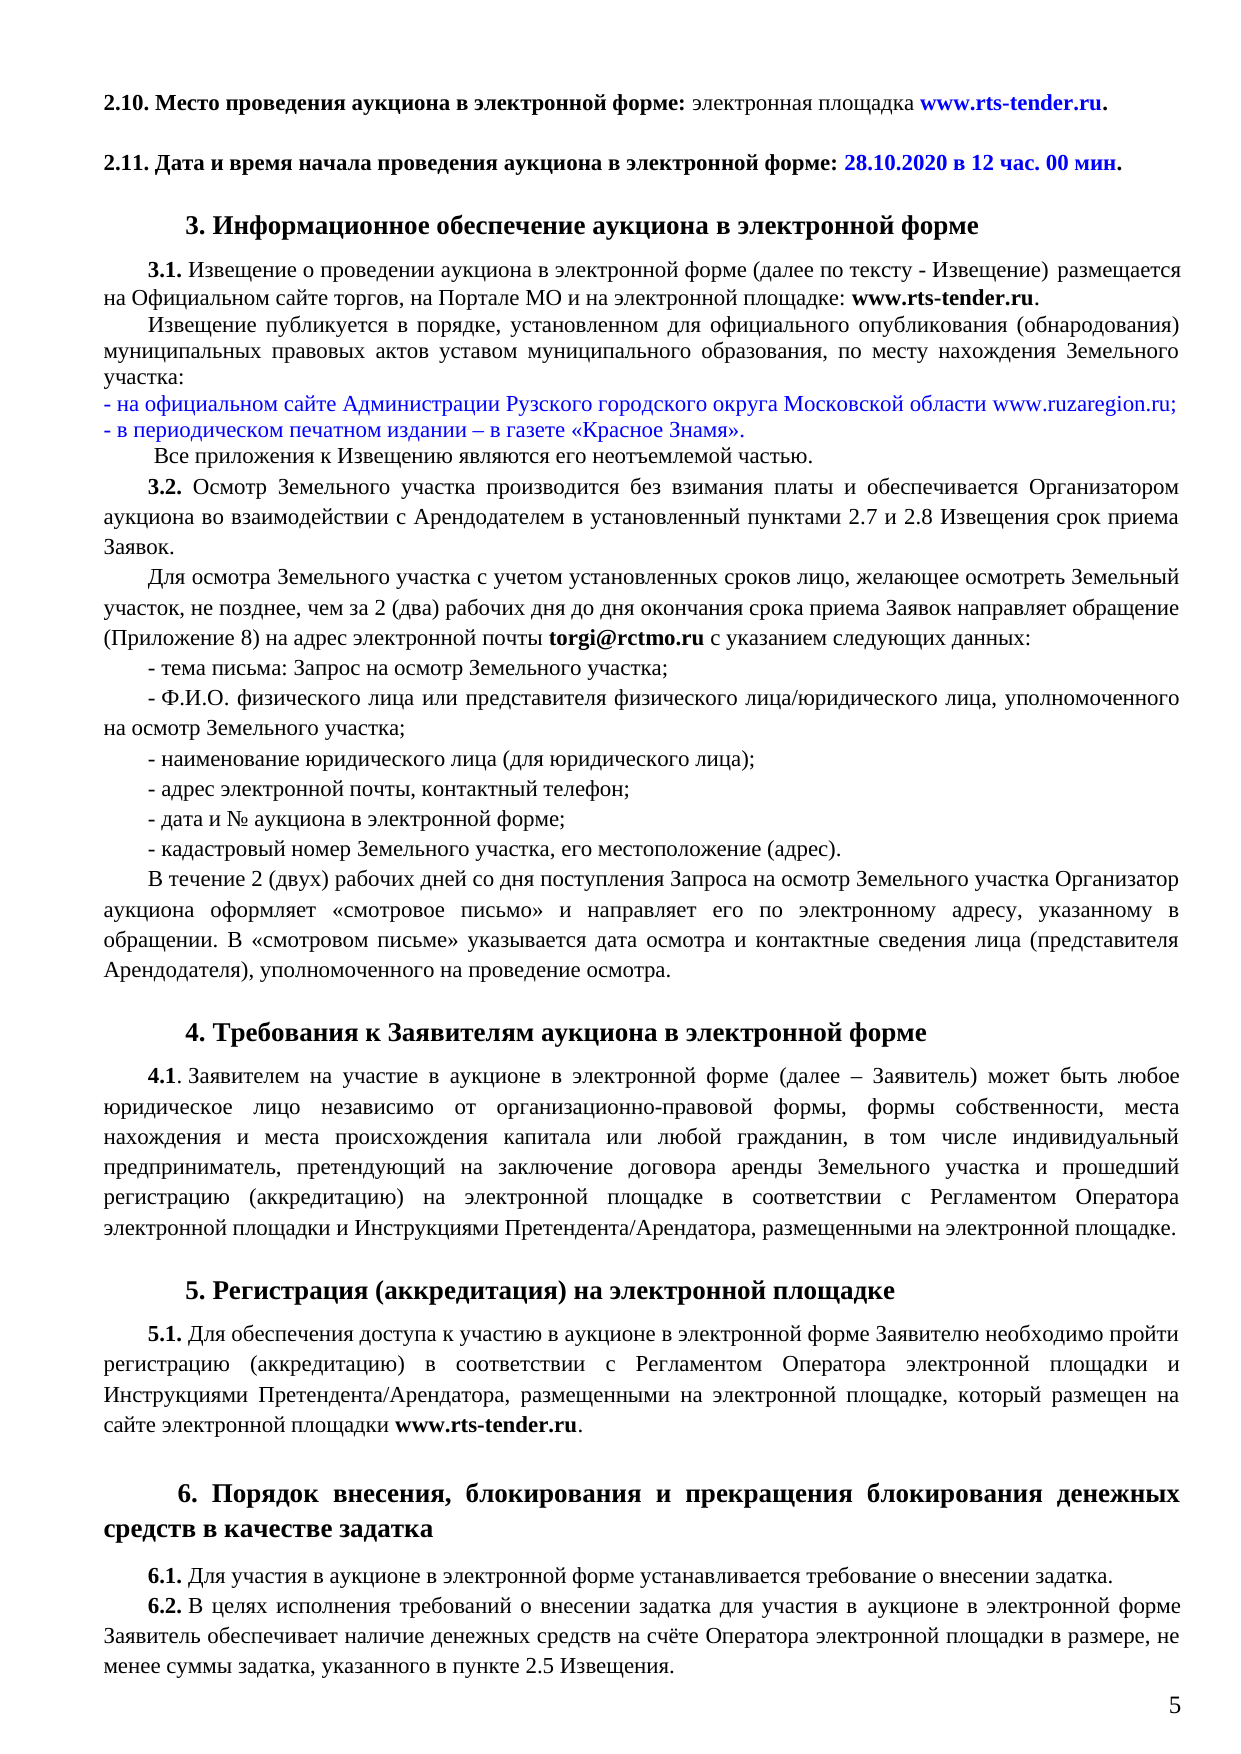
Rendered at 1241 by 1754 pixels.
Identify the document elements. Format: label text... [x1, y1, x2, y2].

text 3.2. Осмотр Земельного участка производится без взимания платы и обеспечивается Организатором аукциона во взаимодействии с Арендодателем в установленный пунктами 2.7 и 2.8 Извещения срок приема Заявок. [103, 473, 1181, 559]
text 2.10. Место проведения аукциона в электронной форме: электронная площадка www.rts-tender.ru. [103, 89, 1181, 115]
text - адрес электронной почты, контактный телефон; [103, 775, 1181, 801]
text Для осмотра Земельного участка с учетом установленных сроков лицо, желающее осмотреть Земельный участок, не позднее, чем за 2 (два) рабочих дня до дня окончания срока приема Заявок направляет обращение (Приложение 8) на адрес электронной почты torgi@rctmo.ru с указанием следующих данных: [103, 563, 1181, 650]
text - в периодическом печатном издании – в газете «Красное Знамя». [103, 416, 1181, 442]
subtitle 4. Требования к Заявителям аукциона в электронной форме [185, 1016, 1181, 1048]
subtitle 5. Регистрация (аккредитация) на электронной площадке [185, 1274, 1181, 1305]
text 6.1. Для участия в аукционе в электронной форме устанавливается требование о внесении задатка. [103, 1562, 1181, 1588]
subtitle 3. Информационное обеспечение аукциона в электронной форме [185, 209, 1181, 241]
text - на официальном сайте Администрации Рузского городского округа Московской области www.ruzaregion.ru; [103, 390, 1181, 416]
text 6. Порядок внесения, блокирования и прекращения блокирования денежных средств в качестве задатка [103, 1477, 1181, 1544]
text 4.1. Заявителем на участие в аукционе в электронной форме (далее – Заявитель) может быть любое юридическое лицо независимо от организационно-правовой формы, формы собственности, места нахождения и места происхождения капитала или любой гражданин, в том числе индивидуальный предприниматель, претендующий на заключение договора аренды Земельного участка и прошедший регистрацию (аккредитацию) на электронной площадке в соответствии с Регламентом Оператора электронной площадки и Инструкциями Претендента/Арендатора, размещенными на электронной площадке. [103, 1063, 1181, 1240]
text Все приложения к Извещению являются его неотъемлемой частью. [103, 442, 1181, 469]
text - тема письма: Запрос на осмотр Земельного участка; [103, 654, 1181, 680]
text 5.1. Для обеспечения доступа к участию в аукционе в электронной форме Заявителю необходимо пройти регистрацию (аккредитацию) в соответствии с Регламентом Оператора электронной площадки и Инструкциями Претендента/Арендатора, размещенными на электронной площадке, который размещен на сайте электронной площадки www.rts-tender.ru. [103, 1320, 1181, 1437]
text - наименование юридического лица (для юридического лица); [103, 744, 1181, 771]
text - Ф.И.О. физического лица или представителя физического лица/юридического лица, уполномоченного на осмотр Земельного участка; [103, 684, 1181, 741]
text 2.11. Дата и время начала проведения аукциона в электронной форме: 28.10.2020 в 12 час. 00 мин. [103, 149, 1181, 175]
text 6.2. В целях исполнения требований о внесении задатка для участия в аукционе в электронной форме Заявитель обеспечивает наличие денежных средств на счёте Оператора электронной площадки в размере, не менее суммы задатка, указанного в пункте 2.5 Извещения. [103, 1592, 1181, 1679]
text 3.1. Извещение о проведении аукциона в электронной форме (далее по тексту - Извещение) размещается на Официальном сайте торгов, на Портале МО и на электронной площадке: www.rts-tender.ru. [103, 256, 1181, 311]
text В течение 2 (двух) рабочих дней со дня поступления Запроса на осмотр Земельного участка Организатор аукциона оформляет «смотровое письмо» и направляет его по электронному адресу, указанному в обращении. В «смотровом письме» указывается дата осмотра и контактные сведения лица (представителя Арендодателя), уполномоченного на проведение осмотра. [103, 865, 1181, 982]
text - кадастровый номер Земельного участка, его местоположение (адрес). [103, 835, 1181, 862]
text Извещение публикуется в порядке, установленном для официального опубликования (обнародования) муниципальных правовых актов уставом муниципального образования, по месту нахождения Земельного участка: [103, 311, 1181, 390]
text - дата и № аукциона в электронной форме; [103, 805, 1181, 831]
